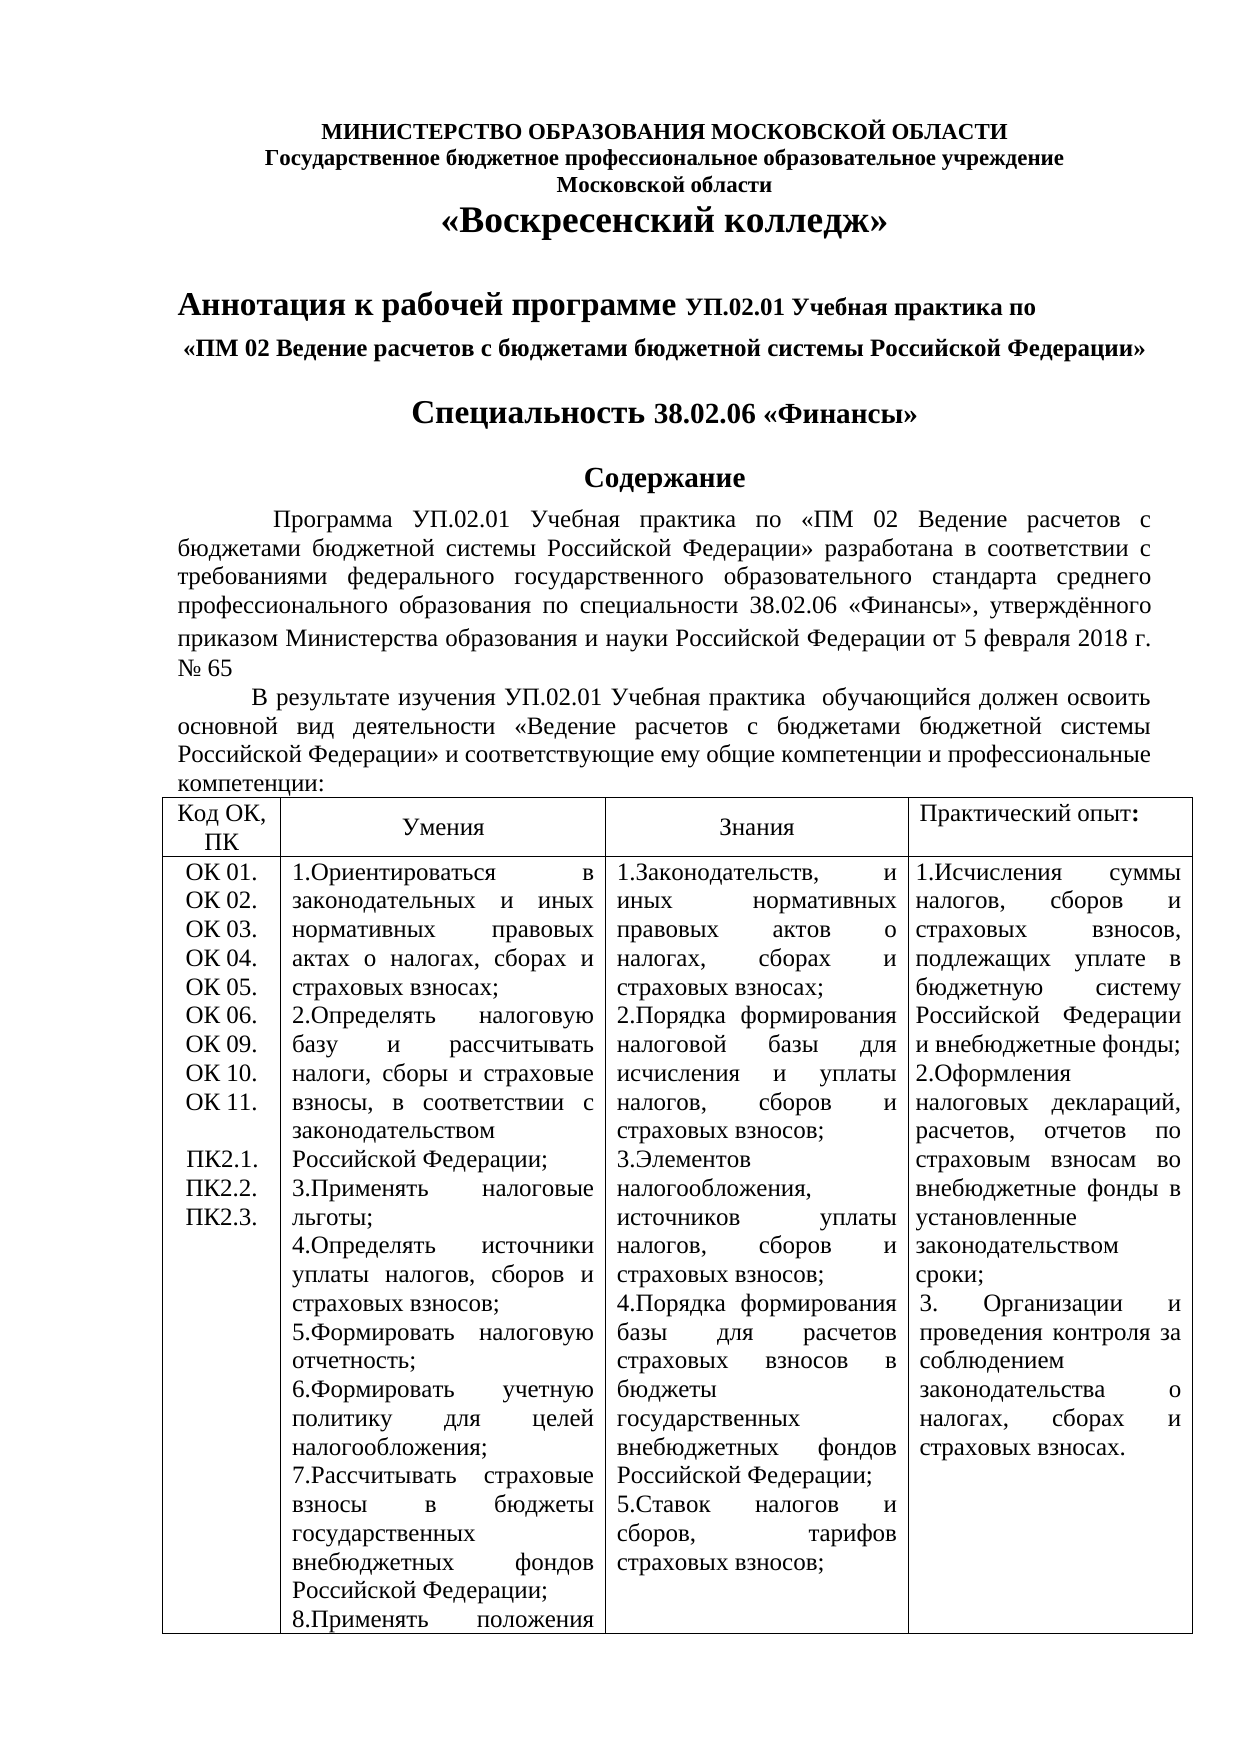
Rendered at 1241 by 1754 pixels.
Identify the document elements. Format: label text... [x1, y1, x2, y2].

text Программа УП.02.01 Учебная практика по «ПМ 02 Ведение расчетов с бюджетами бюджетной системы Российской Федерации» разработана в соответствии с требованиями федерального государственного образовательного стандарта среднего профессионального образования по специальности 38.02.06 «Финансы», утверждённого приказом Министерства образования и науки Российской Федерации от 5 февраля 2018 г. № 65 [177, 504, 1152, 682]
text Государственное бюджетное профессиональное образовательное учреждение [177, 144, 1152, 171]
table_header Практический опыт: [909, 798, 1192, 856]
text Содержание [177, 460, 1152, 493]
text «Воскресенский колледж» [177, 197, 1152, 240]
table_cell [281, 857, 605, 1633]
table_header Код ОК, ПК [163, 798, 280, 856]
text «ПМ 02 Ведение расчетов с бюджетами бюджетной системы Российской Федерации» [177, 333, 1152, 362]
text Аннотация к рабочей программе УП.02.01 Учебная практика по [177, 284, 1152, 323]
text Московской области [177, 171, 1152, 197]
table_header Знания [606, 798, 908, 856]
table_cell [163, 857, 280, 1633]
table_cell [606, 857, 908, 1633]
text Специальность 38.02.06 «Финансы» [177, 393, 1152, 431]
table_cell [909, 857, 1192, 1633]
text МИНИСТЕРСТВО ОБРАЗОВАНИЯ МОСКОВСКОЙ ОБЛАСТИ [177, 118, 1152, 144]
table_header Умения [281, 798, 605, 856]
text В результате изучения УП.02.01 Учебная практика обучающийся должен освоить основной вид деятельности «Ведение расчетов с бюджетами бюджетной системы Российской Федерации» и соответствующие ему общие компетенции и профессиональные компетенции: [177, 682, 1152, 797]
